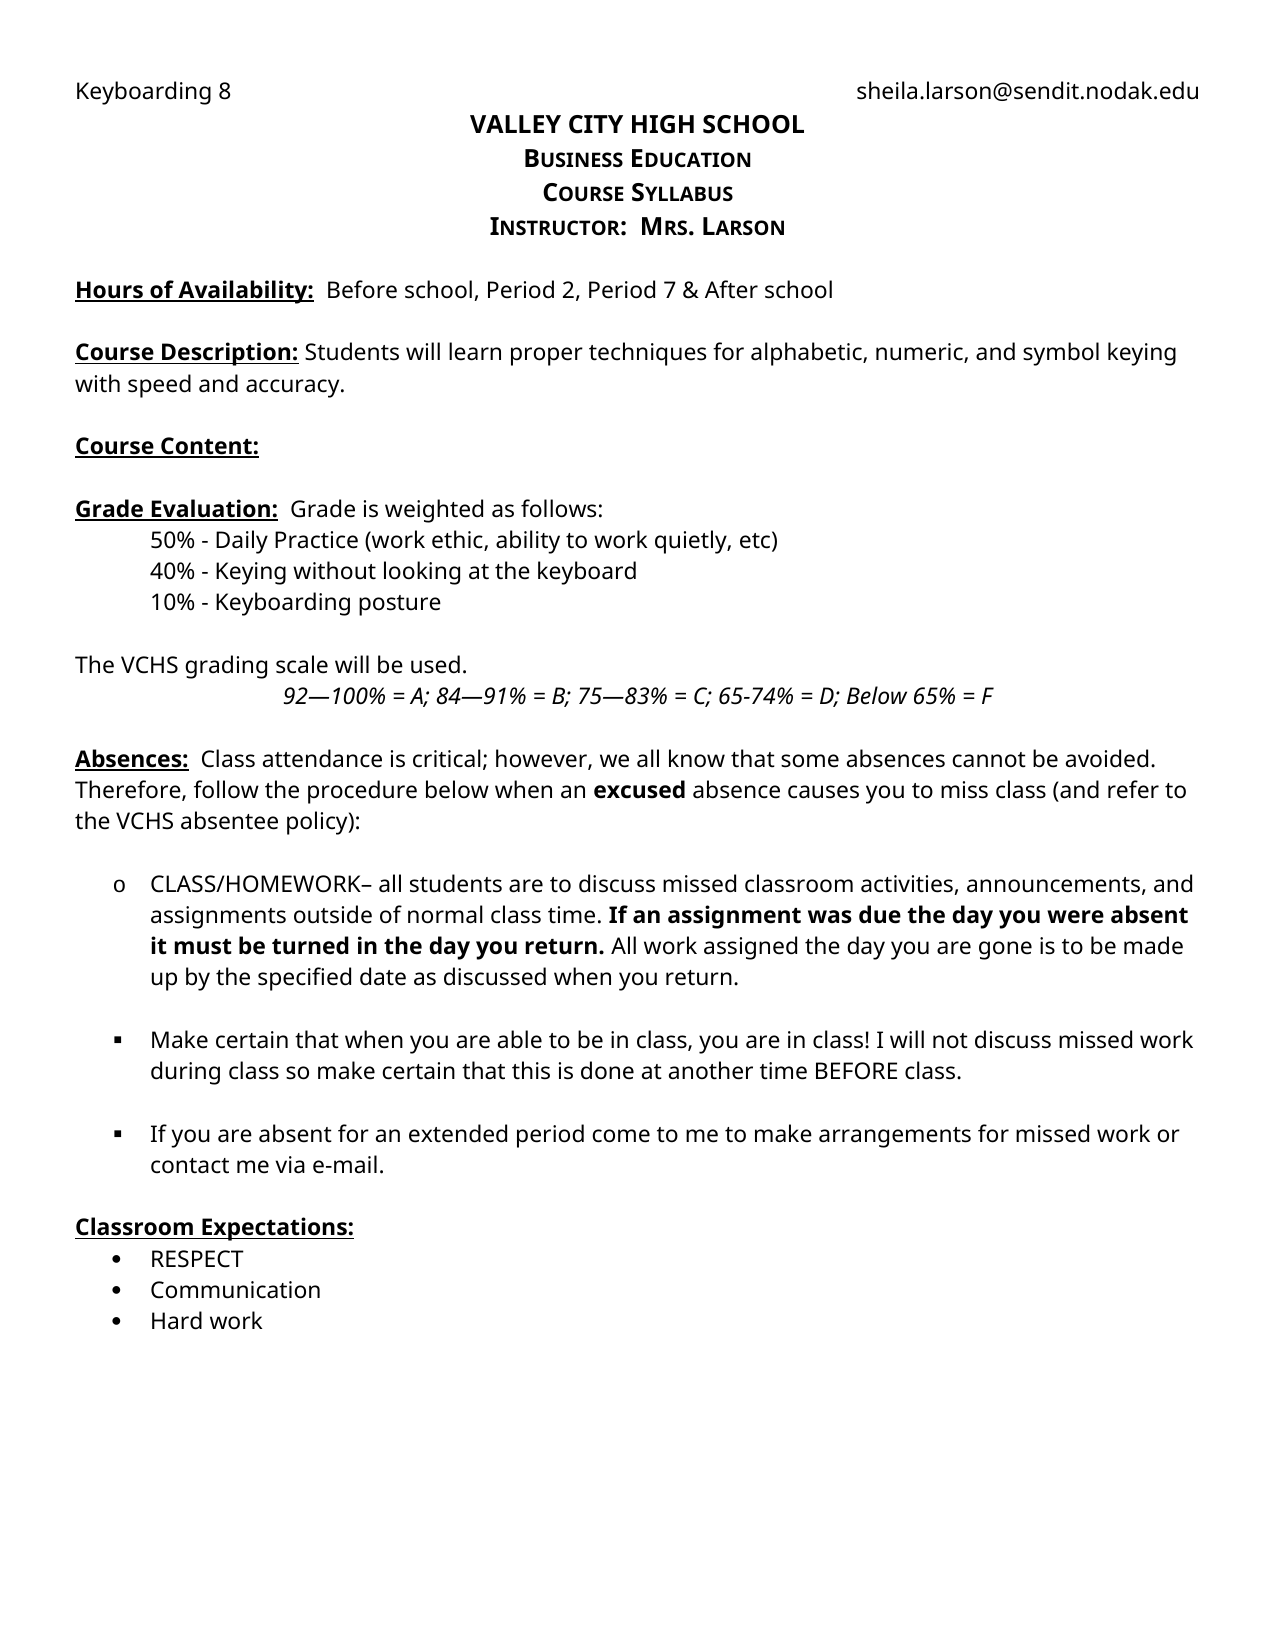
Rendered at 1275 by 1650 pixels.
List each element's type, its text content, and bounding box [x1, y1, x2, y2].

text Classroom Expectations: [75, 1211, 1200, 1243]
text 40% - Keying without looking at the keyboard [75, 555, 1200, 586]
text Course Content: [75, 430, 1200, 461]
text Instructor: Mrs. Larson [75, 208, 1200, 242]
text The VCHS grading scale will be used. [75, 649, 1200, 680]
list Communication [112, 1274, 1200, 1305]
text Grade Evaluation: Grade is weighted as follows: [75, 492, 1200, 524]
text Course Description: Students will learn proper techniques for alphabetic, numeric, and symbol keying with speed and accuracy. [75, 336, 1200, 399]
list Make certain that when you are able to be in class, you are in class! I will not discuss missed work during class so make certain that this is done at another time BEFORE class. [112, 1024, 1200, 1086]
text 50% - Daily Practice (work ethic, ability to work quietly, etc) [75, 524, 1200, 555]
text Hours of Availability: Before school, Period 2, Period 7 & After school [75, 274, 1200, 305]
text Absences: Class attendance is critical; however, we all know that some absences cannot be avoided. Therefore, follow the procedure below when an excused absence causes you to miss class (and refer to the VCHS absentee policy): [75, 742, 1200, 836]
list RESPECT [112, 1243, 1200, 1274]
text 92—100% = A; 84—91% = B; 75—83% = C; 65-74% = D; Below 65% = F [75, 680, 1200, 711]
list If you are absent for an extended period come to me to make arrangements for missed work or contact me via e-mail. [112, 1118, 1200, 1180]
list CLASS/HOMEWORK– all students are to discuss missed classroom activities, announcements, and assignments outside of normal class time. If an assignment was due the day you were absent it must be turned in the day you return. All work assigned the day you are gone is to be made up by the specified date as discussed when you return. [112, 867, 1200, 993]
text Business Education [75, 140, 1200, 174]
text 10% - Keyboarding posture [75, 586, 1200, 617]
text Course Syllabus [75, 174, 1200, 208]
list Hard work [112, 1305, 1200, 1336]
text VALLEY CITY HIGH SCHOOL [75, 106, 1200, 140]
